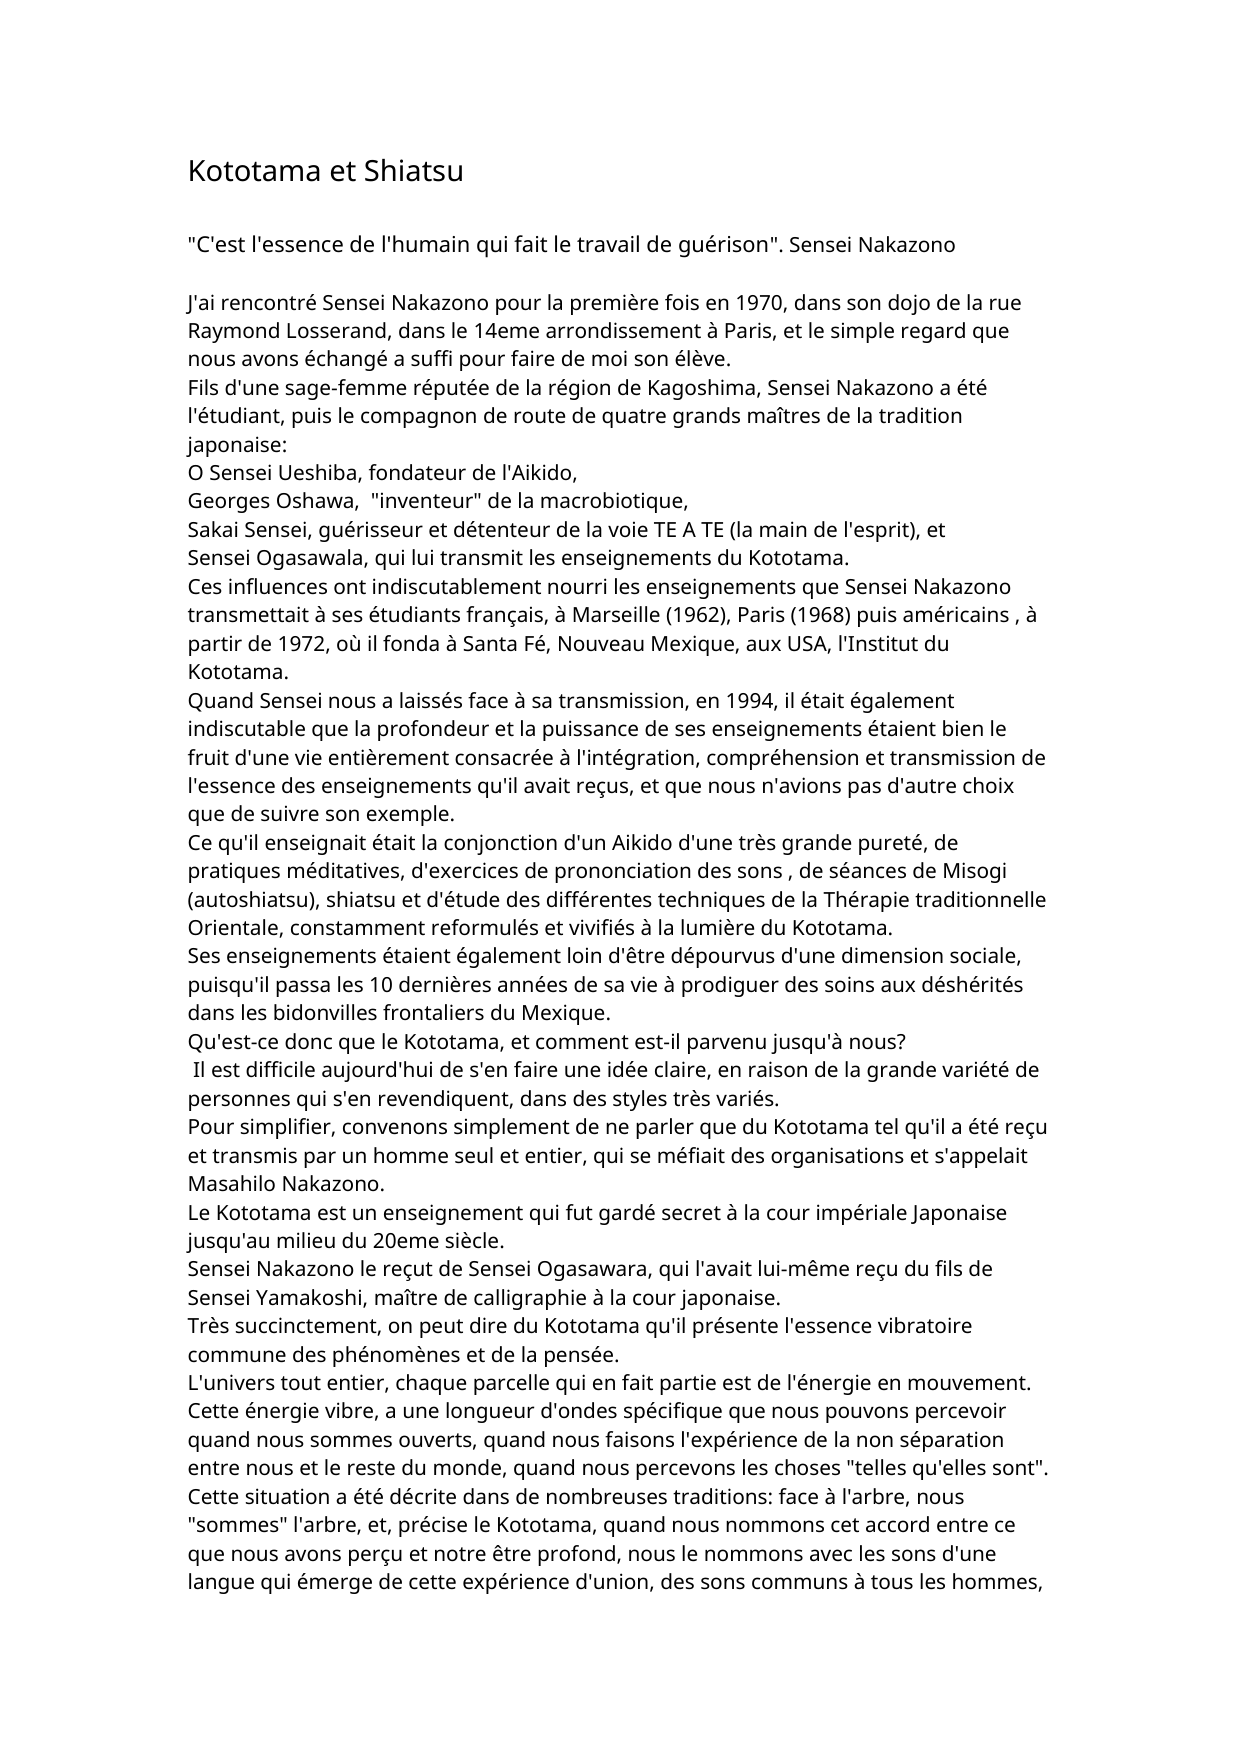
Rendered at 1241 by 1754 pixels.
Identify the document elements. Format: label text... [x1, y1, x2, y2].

text O Sensei Ueshiba, fondateur de l'Aikido, [187, 458, 1053, 487]
text Qu'est-ce donc que le Kototama, et comment est-il parvenu jusqu'à nous? [187, 1027, 1053, 1055]
text Kototama et Shiatsu [187, 150, 1053, 190]
text Ce qu'il enseignait était la conjonction d'un Aikido d'une très grande pureté, de pratiques méditatives, d'exercices de prononciation des sons , de séances de Misogi (autoshiatsu), shiatsu et d'étude des différentes techniques de la Thérapie traditionnelle Orientale, constamment reformulés et vivifiés à la lumière du Kototama. [187, 828, 1053, 942]
text Georges Oshawa, "inventeur" de la macrobiotique, [187, 487, 1053, 515]
text Sensei Nakazono le reçut de Sensei Ogasawara, qui l'avait lui-même reçu du fils de Sensei Yamakoshi, maître de calligraphie à la cour japonaise. [187, 1254, 1053, 1311]
text Fils d'une sage-femme réputée de la région de Kagoshima, Sensei Nakazono a été l'étudiant, puis le compagnon de route de quatre grands maîtres de la tradition japonaise: [187, 373, 1053, 458]
text Sensei Ogasawala, qui lui transmit les enseignements du Kototama. [187, 543, 1053, 572]
text J'ai rencontré Sensei Nakazono pour la première fois en 1970, dans son dojo de la rue Raymond Losserand, dans le 14eme arrondissement à Paris, et le simple regard que nous avons échangé a suffi pour faire de moi son élève. [187, 288, 1053, 373]
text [187, 1482, 1053, 1596]
text "C'est l'essence de l'humain qui fait le travail de guérison". Sensei Nakazono [187, 229, 1053, 259]
text Le Kototama est un enseignement qui fut gardé secret à la cour impériale Japonaise jusqu'au milieu du 20eme siècle. [187, 1198, 1053, 1254]
text Cette énergie vibre, a une longueur d'ondes spécifique que nous pouvons percevoir quand nous sommes ouverts, quand nous faisons l'expérience de la non séparation entre nous et le reste du monde, quand nous percevons les choses "telles qu'elles sont". [187, 1397, 1053, 1482]
text Pour simplifier, convenons simplement de ne parler que du Kototama tel qu'il a été reçu et transmis par un homme seul et entier, qui se méfiait des organisations et s'appelait Masahilo Nakazono. [187, 1112, 1053, 1198]
text Ces influences ont indiscutablement nourri les enseignements que Sensei Nakazono transmettait à ses étudiants français, à Marseille (1962), Paris (1968) puis américains , à partir de 1972, où il fonda à Santa Fé, Nouveau Mexique, aux USA, l'Institut du Kototama. [187, 572, 1053, 686]
text Quand Sensei nous a laissés face à sa transmission, en 1994, il était également indiscutable que la profondeur et la puissance de ses enseignements étaient bien le fruit d'une vie entièrement consacrée à l'intégration, compréhension et transmission de l'essence des enseignements qu'il avait reçus, et que nous n'avions pas d'autre choix que de suivre son exemple. [187, 686, 1053, 828]
text Ses enseignements étaient également loin d'être dépourvus d'une dimension sociale, puisqu'il passa les 10 dernières années de sa vie à prodiguer des soins aux déshérités dans les bidonvilles frontaliers du Mexique. [187, 942, 1053, 1027]
text Il est difficile aujourd'hui de s'en faire une idée claire, en raison de la grande variété de personnes qui s'en revendiquent, dans des styles très variés. [187, 1055, 1053, 1112]
text Très succinctement, on peut dire du Kototama qu'il présente l'essence vibratoire commune des phénomènes et de la pensée. [187, 1311, 1053, 1368]
text Sakai Sensei, guérisseur et détenteur de la voie TE A TE (la main de l'esprit), et [187, 515, 1053, 543]
text L'univers tout entier, chaque parcelle qui en fait partie est de l'énergie en mouvement. [187, 1368, 1053, 1397]
